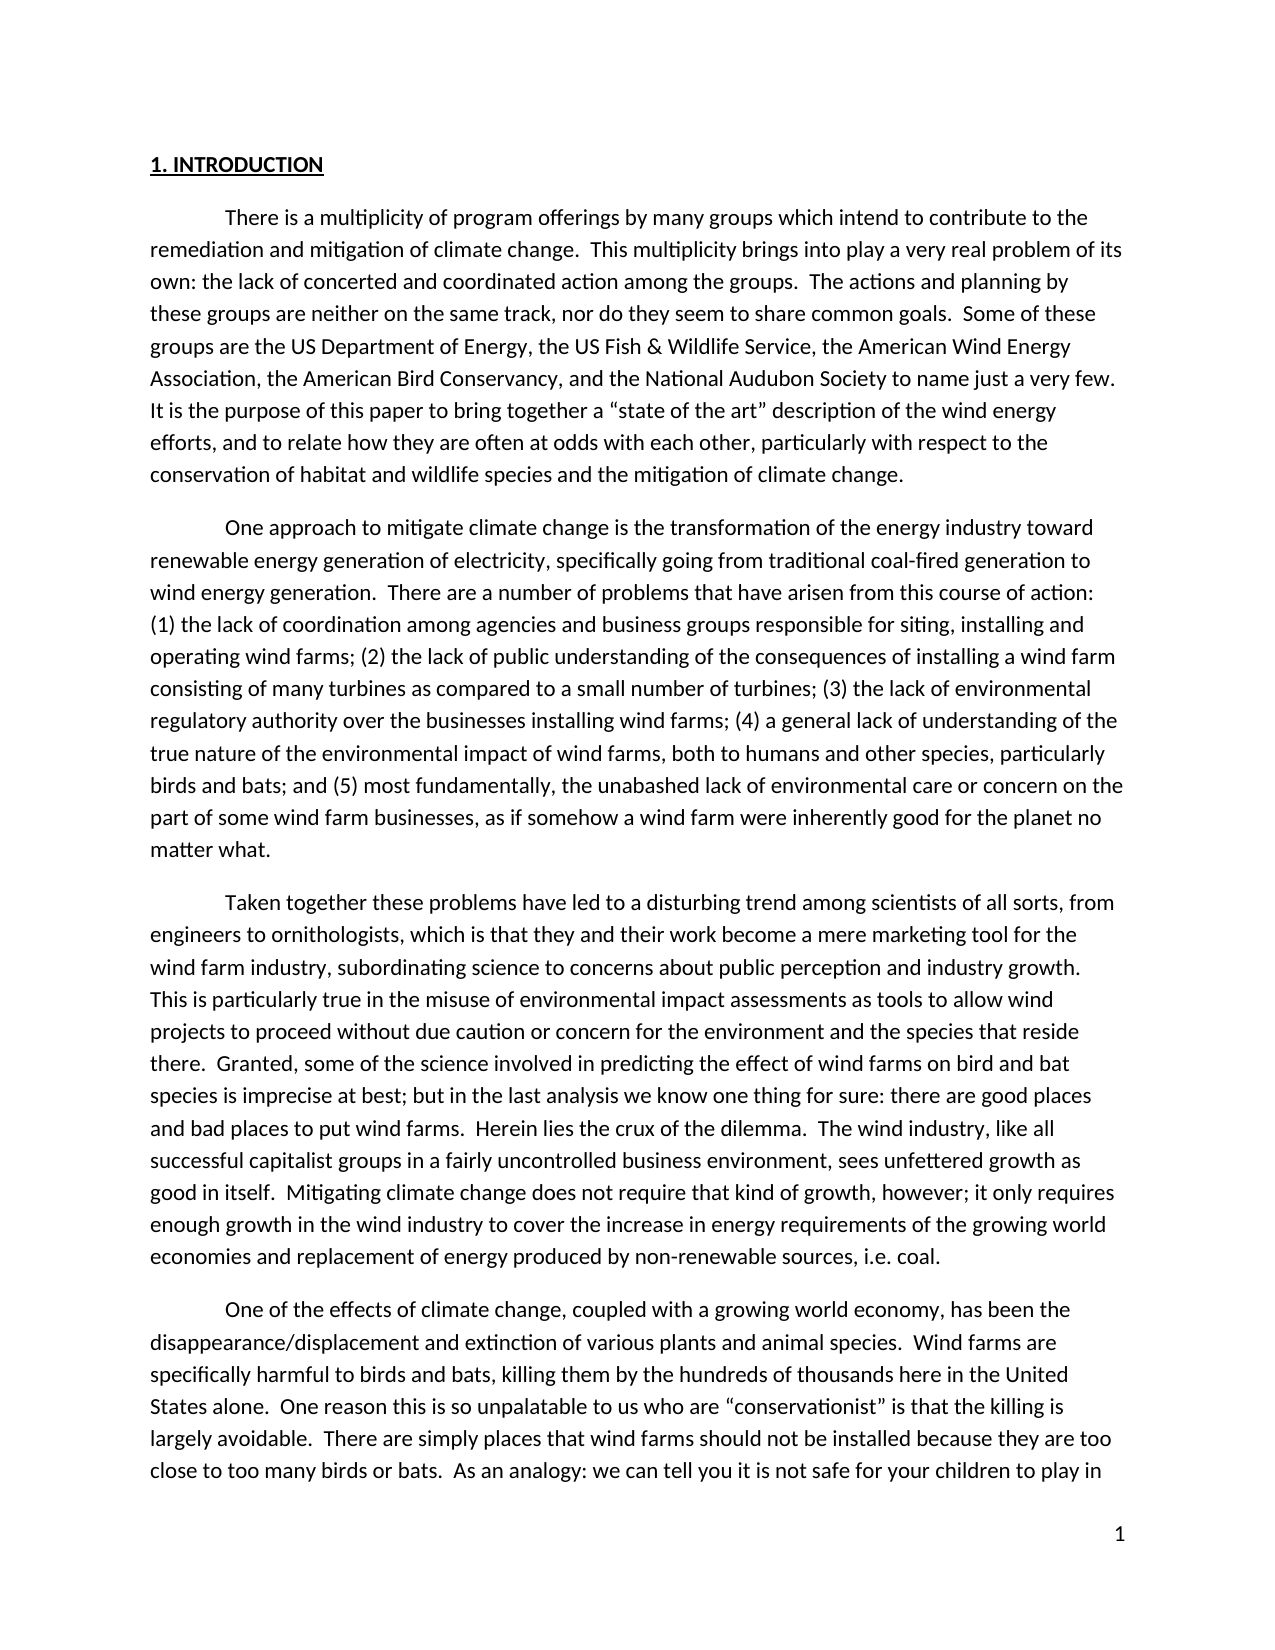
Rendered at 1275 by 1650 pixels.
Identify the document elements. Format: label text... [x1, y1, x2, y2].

text One approach to mitigate climate change is the transformation of the energy industry toward renewable energy generation of electricity, specifically going from traditional coal-fired generation to wind energy generation. There are a number of problems that have arisen from this course of action: (1) the lack of coordination among agencies and business groups responsible for siting, installing and operating wind farms; (2) the lack of public understanding of the consequences of installing a wind farm consisting of many turbines as compared to a small number of turbines; (3) the lack of environmental regulatory authority over the businesses installing wind farms; (4) a general lack of understanding of the true nature of the environmental impact of wind farms, both to humans and other species, particularly birds and bats; and (5) most fundamentally, the unabashed lack of environmental care or concern on the part of some wind farm businesses, as if somehow a wind farm were inherently good for the planet no matter what. [150, 513, 1125, 863]
text There is a multiplicity of program offerings by many groups which intend to contribute to the remediation and mitigation of climate change. This multiplicity brings into play a very real problem of its own: the lack of concerted and coordinated action among the groups. The actions and planning by these groups are neither on the same track, nor do they seem to share common goals. Some of these groups are the US Department of Energy, the US Fish & Wildlife Service, the American Wind Energy Association, the American Bird Conservancy, and the National Audubon Society to name just a very few. It is the purpose of this paper to bring together a “state of the art” description of the wind energy efforts, and to relate how they are often at odds with each other, particularly with respect to the conservation of habitat and wildlife species and the mitigation of climate change. [150, 203, 1125, 488]
text 1. INTRODUCTION [150, 150, 1125, 178]
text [150, 1296, 1125, 1484]
text Taken together these problems have led to a disturbing trend among scientists of all sorts, from engineers to ornithologists, which is that they and their work become a mere marketing tool for the wind farm industry, subordinating science to concerns about public perception and industry growth. This is particularly true in the misuse of environmental impact assessments as tools to allow wind projects to proceed without due caution or concern for the environment and the species that reside there. Granted, some of the science involved in predicting the effect of wind farms on bird and bat species is imprecise at best; but in the last analysis we know one thing for sure: there are good places and bad places to put wind farms. Herein lies the crux of the dilemma. The wind industry, like all successful capitalist groups in a fairly uncontrolled business environment, sees unfettered growth as good in itself. Mitigating climate change does not require that kind of growth, however; it only requires enough growth in the wind industry to cover the increase in energy requirements of the growing world economies and replacement of energy produced by non-renewable sources, i.e. coal. [150, 888, 1125, 1271]
